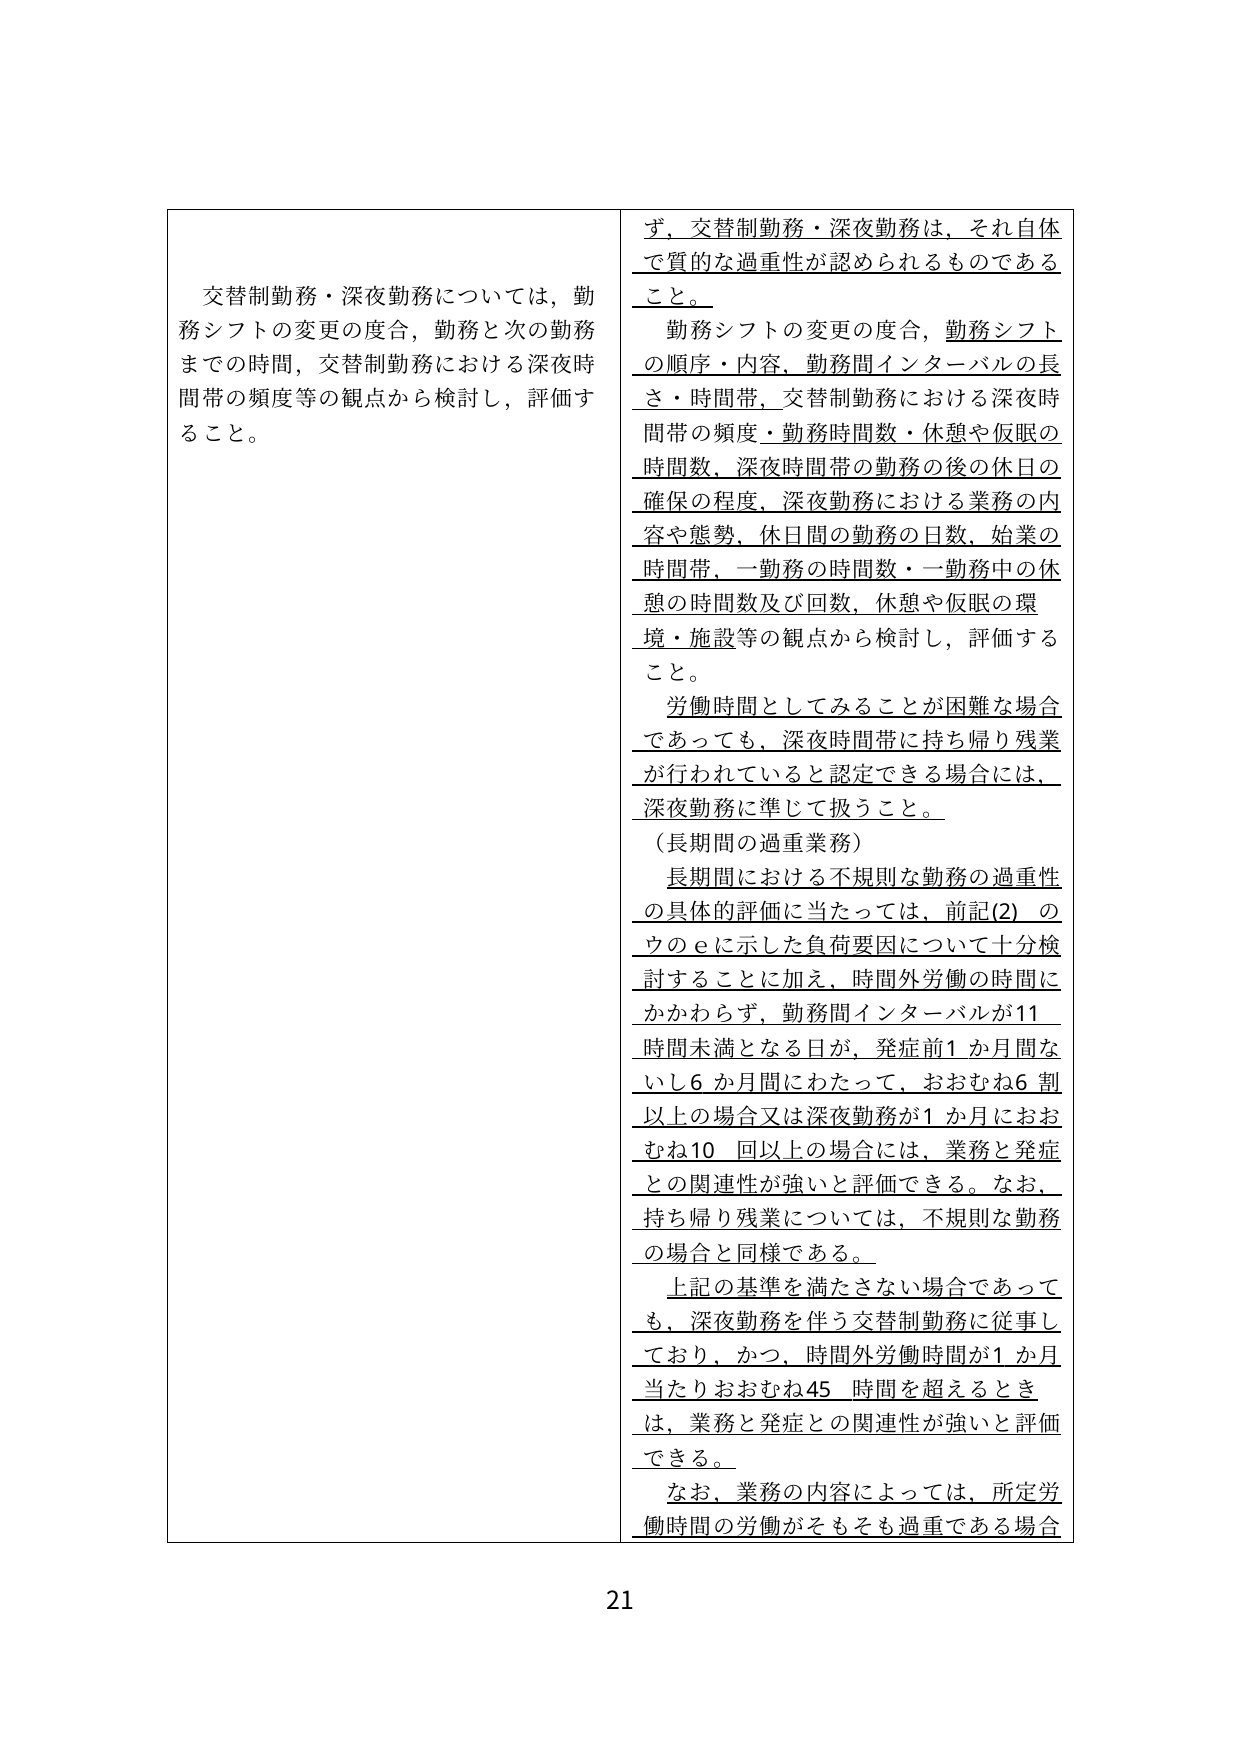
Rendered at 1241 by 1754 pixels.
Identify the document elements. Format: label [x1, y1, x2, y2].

table_cell [168, 210, 620, 1542]
table_cell [621, 210, 1073, 1542]
